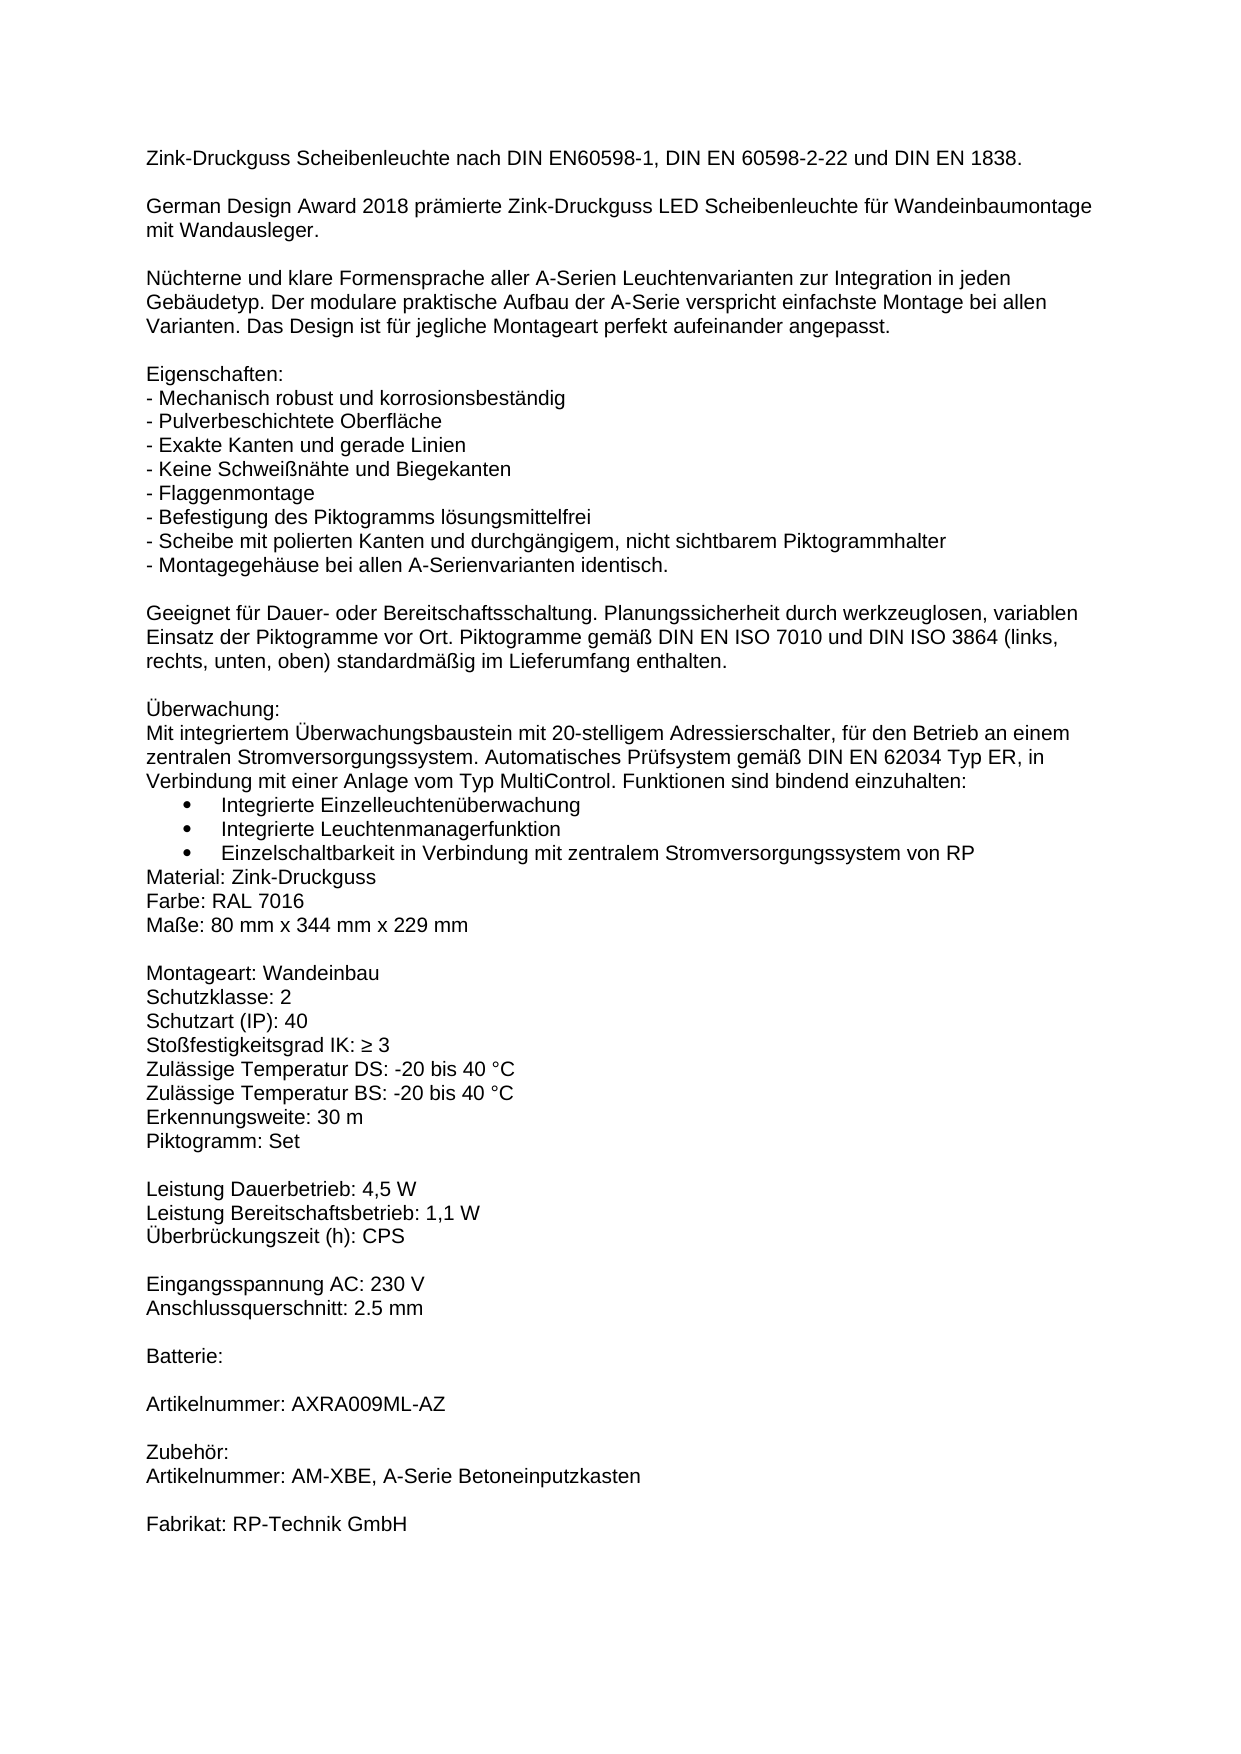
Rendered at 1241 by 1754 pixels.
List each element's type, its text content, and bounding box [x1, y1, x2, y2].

text Batterie: [146, 1344, 1094, 1368]
text Montageart: Wandeinbau [146, 961, 1094, 985]
text Erkennungsweite: 30 m [146, 1104, 1094, 1128]
text Anschlussquerschnitt: 2.5 mm [146, 1296, 1094, 1320]
list Integrierte Einzelleuchtenüberwachung [183, 793, 1094, 817]
text Zulässige Temperatur BS: -20 bis 40 °C [146, 1081, 1094, 1104]
text Zubehör: [146, 1440, 1094, 1464]
text Material: Zink-Druckguss [146, 865, 1094, 889]
text Überbrückungszeit (h): CPS [146, 1224, 1094, 1248]
text Stoßfestigkeitsgrad IK: ≥ 3 [146, 1033, 1094, 1057]
list Einzelschaltbarkeit in Verbindung mit zentralem Stromversorgungssystem von RP [183, 841, 1094, 865]
text Fabrikat: RP-Technik GmbH [146, 1512, 1094, 1536]
list Integrierte Leuchtenmanagerfunktion [183, 817, 1094, 841]
text Artikelnummer: AM-XBE, A-Serie Betoneinputzkasten [146, 1464, 1094, 1488]
text Piktogramm: Set [146, 1128, 1094, 1152]
text Leistung Bereitschaftsbetrieb: 1,1 W [146, 1200, 1094, 1224]
text Mit integriertem Überwachungsbaustein mit 20-stelligem Adressierschalter, für den Betrieb an einem zentralen Stromversorgungssystem. Automatisches Prüfsystem gemäß DIN EN 62034 Typ ER, in Verbindung mit einer Anlage vom Typ MultiControl. Funktionen sind bindend einzuhalten: [146, 721, 1094, 793]
text Leistung Dauerbetrieb: 4,5 W [146, 1176, 1094, 1200]
text Zink-Druckguss Scheibenleuchte nach DIN EN60598-1, DIN EN 60598-2-22 und DIN EN 1838.German Design Award 2018 prämierte Zink-Druckguss LED Scheibenleuchte für Wandeinbaumontage mit Wandausleger. Nüchterne und klare Formensprache aller A-Serien Leuchtenvarianten zur Integration in jeden Gebäudetyp. Der modulare praktische Aufbau der A-Serie verspricht einfachste Montage bei allen Varianten. Das Design ist für jegliche Montageart perfekt aufeinander angepasst. Eigenschaften:- Mechanisch robust und korrosionsbeständig- Pulverbeschichtete Oberfläche- Exakte Kanten und gerade Linien- Keine Schweißnähte und Biegekanten- Flaggenmontage- Befestigung des Piktogramms lösungsmittelfrei- Scheibe mit polierten Kanten und durchgängigem, nicht sichtbarem Piktogrammhalter- Montagegehäuse bei allen A-Serienvarianten identisch.Geeignet für Dauer- oder Bereitschaftsschaltung. Planungssicherheit durch werkzeuglosen, variablen Einsatz der Piktogramme vor Ort. Piktogramme gemäß DIN EN ISO 7010 und DIN ISO 3864 (links, rechts, unten, oben) standardmäßig im Lieferumfang enthalten. [146, 146, 1094, 673]
text Farbe: RAL 7016 [146, 889, 1094, 913]
text Schutzart (IP): 40 [146, 1009, 1094, 1033]
text Artikelnummer: AXRA009ML-AZ [146, 1392, 1094, 1416]
text Maße: 80 mm x 344 mm x 229 mm [146, 913, 1094, 937]
text Schutzklasse: 2 [146, 985, 1094, 1009]
text Überwachung: [146, 697, 1094, 721]
text Eingangsspannung AC: 230 V [146, 1272, 1094, 1296]
text Zulässige Temperatur DS: -20 bis 40 °C [146, 1057, 1094, 1081]
